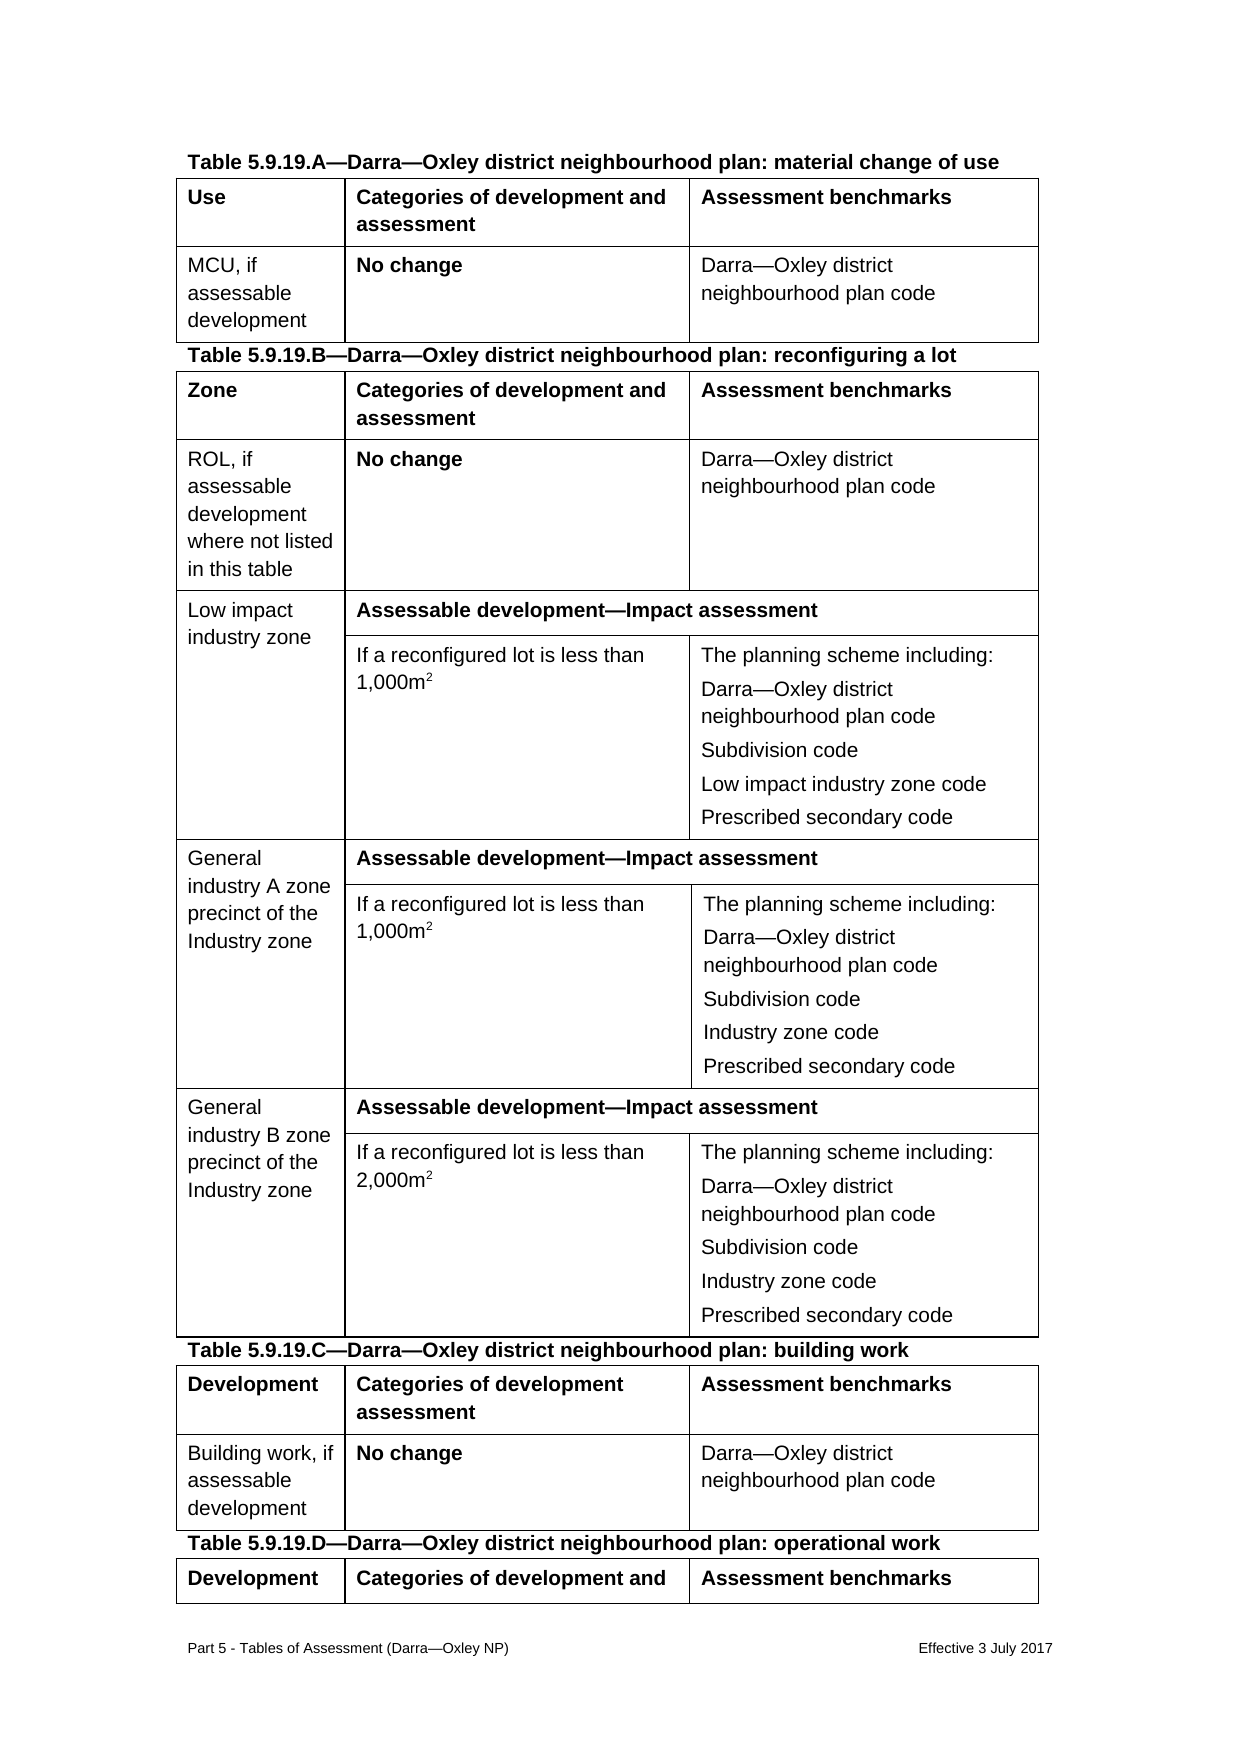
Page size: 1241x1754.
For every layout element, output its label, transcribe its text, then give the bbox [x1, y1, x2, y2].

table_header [346, 1559, 689, 1603]
subtitle Table 5.9.19.B—Darra—Oxley district neighbourhood plan: reconfiguring a lot [187, 343, 1053, 367]
subtitle Table 5.9.19.A—Darra—Oxley district neighbourhood plan: material change of use [187, 150, 1053, 174]
table_cell If a reconfigured lot is less than 1,000m2 [346, 885, 691, 1088]
table_header Categories of development and assessment [346, 372, 689, 439]
table_cell Darra—Oxley district neighbourhood plan code [690, 440, 1038, 590]
table_cell If a reconfigured lot is less than 2,000m2 [346, 1134, 689, 1336]
table_cell If a reconfigured lot is less than 1,000m2 [346, 636, 689, 839]
table_cell No change [346, 1435, 689, 1529]
table_cell Building work, if assessable development [177, 1435, 344, 1529]
table_cell Assessable development—Impact assessment [346, 1089, 1038, 1133]
table_cell Assessable development—Impact assessment [346, 591, 1038, 635]
table_cell Low impact industry zone [177, 591, 344, 839]
table_header Zone [177, 372, 344, 439]
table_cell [690, 1435, 1038, 1529]
table_cell MCU, if assessable development [177, 247, 344, 342]
table_cell ROL, if assessable development where not listed in this table [177, 440, 344, 590]
table_cell No change [346, 440, 689, 590]
table_header Development [177, 1559, 344, 1603]
table_cell General industry A zone precinct of the Industry zone [177, 840, 344, 1088]
table_header Development [177, 1366, 344, 1433]
table_cell Assessable development—Impact assessment [346, 840, 1038, 884]
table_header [690, 1559, 1038, 1603]
table_cell No change [346, 247, 689, 342]
table_header Use [177, 179, 344, 246]
subtitle Table 5.9.19.D—Darra—Oxley district neighbourhood plan: operational work [187, 1531, 1053, 1554]
table_header Categories of development assessment [346, 1366, 689, 1433]
table_header Assessment benchmarks [690, 372, 1038, 439]
subtitle Table 5.9.19.C—Darra—Oxley district neighbourhood plan: building work [187, 1337, 1053, 1361]
table_cell The planning scheme including: Darra—Oxley district neighbourhood plan code Subdivision code Industry zone code Prescribed secondary code [690, 1134, 1038, 1336]
table_header Assessment benchmarks [690, 1366, 1038, 1433]
table_header Categories of development and assessment [346, 179, 689, 246]
table_cell Darra—Oxley district neighbourhood plan code [690, 247, 1038, 342]
table_cell General industry B zone precinct of the Industry zone [177, 1089, 344, 1336]
table_header Assessment benchmarks [690, 179, 1038, 246]
table_cell The planning scheme including: Darra—Oxley district neighbourhood plan code Subdivision code Low impact industry zone code Prescribed secondary code [690, 636, 1038, 839]
table_cell The planning scheme including: Darra—Oxley district neighbourhood plan code Subdivision code Industry zone code Prescribed secondary code [692, 885, 1038, 1088]
